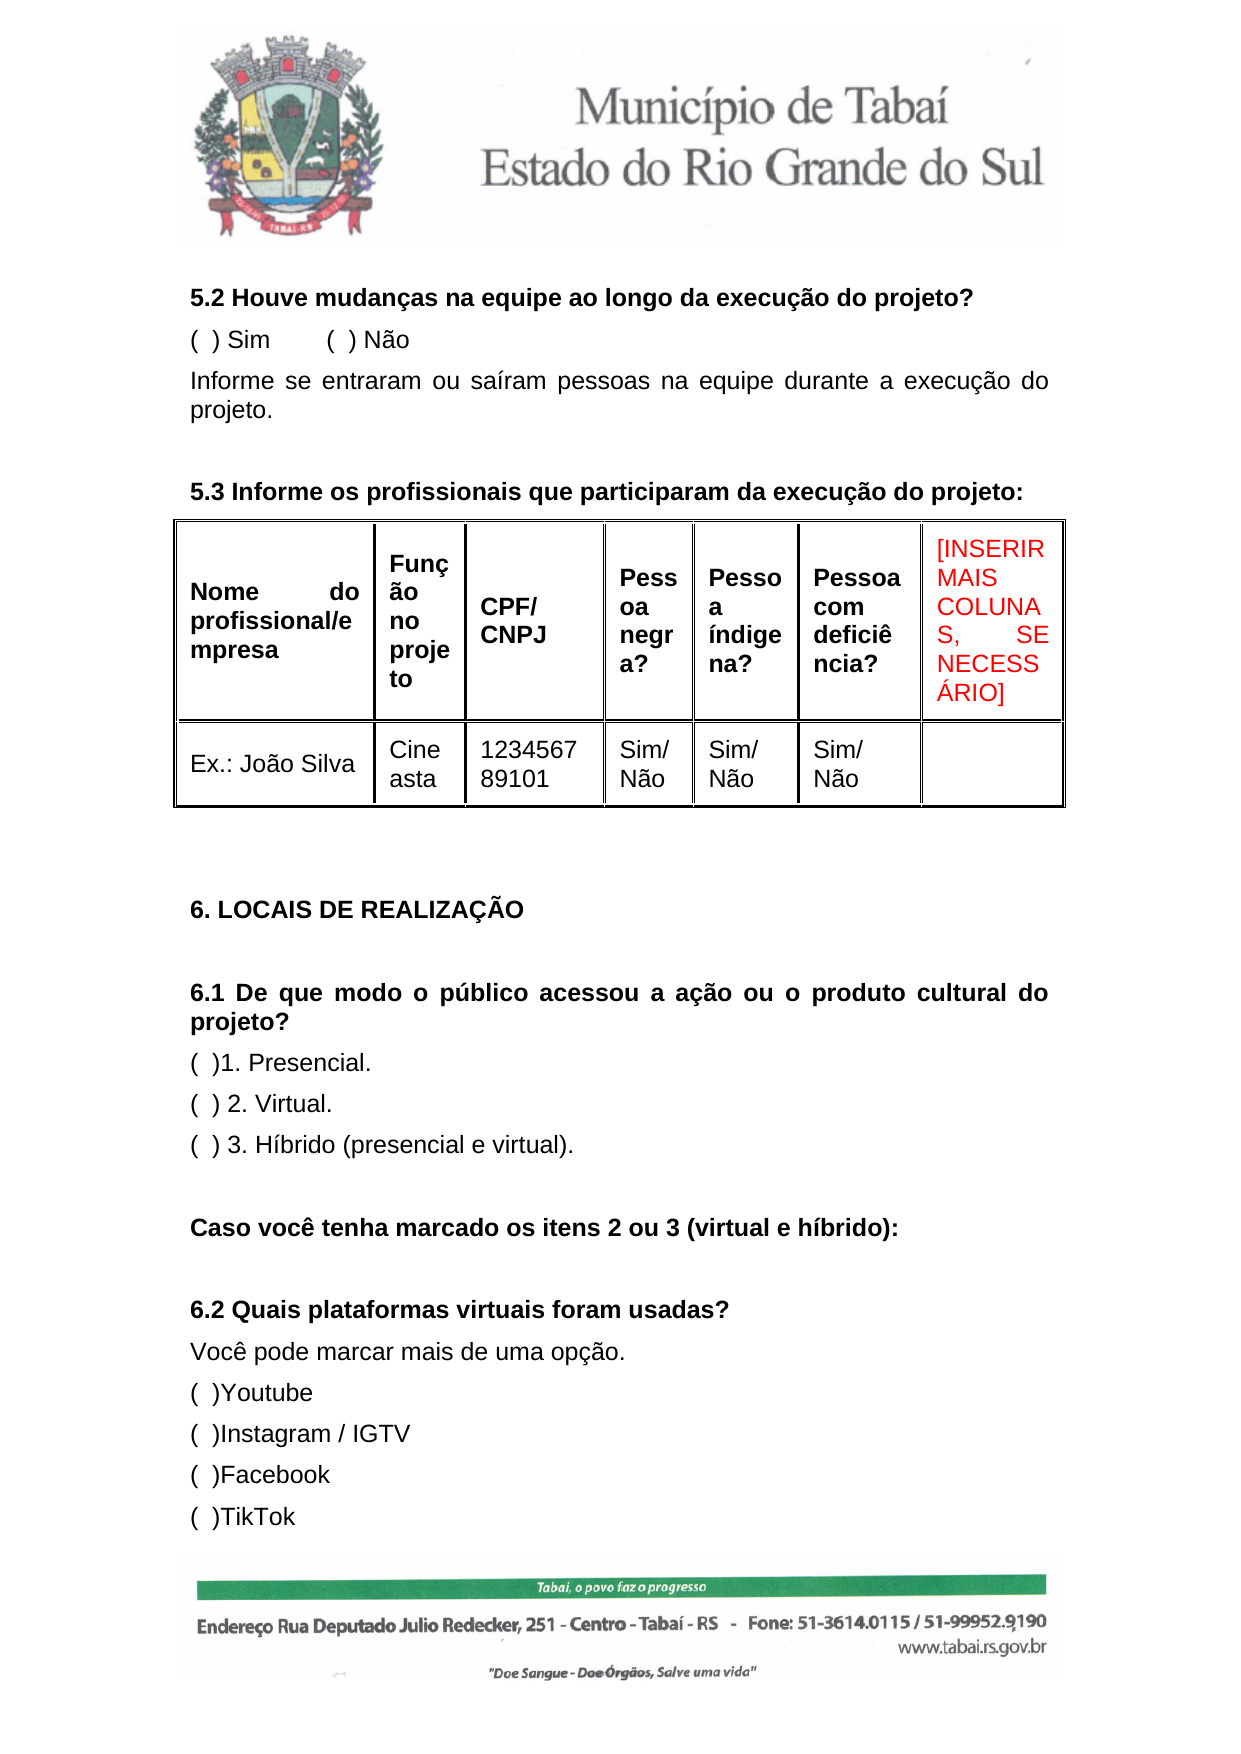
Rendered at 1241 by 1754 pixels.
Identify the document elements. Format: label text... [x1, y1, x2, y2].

text ( ) Sim ( ) Não [190, 325, 1051, 353]
text Você pode marcar mais de uma opção. [190, 1336, 1051, 1365]
text ( )Instagram / IGTV [190, 1419, 1051, 1448]
table_header CPF/CNPJ [465, 522, 604, 719]
text Informe se entraram ou saíram pessoas na equipe durante a execução do projeto. [190, 366, 1051, 423]
table_cell Ex.: João Silva [177, 719, 374, 805]
table_cell Sim/Não [798, 723, 922, 805]
text 6. LOCAIS DE REALIZAÇÃO [190, 895, 1051, 924]
table_cell Sim/Não [694, 723, 798, 805]
table_cell [922, 719, 1063, 805]
text 5.3 Informe os profissionais que participaram da execução do projeto: [190, 477, 1051, 506]
table_header Pessoa índigena? [694, 522, 798, 719]
picture [177, 1555, 1063, 1681]
text ( )Facebook [190, 1460, 1051, 1489]
table_cell 123456789101 [465, 723, 604, 805]
table_cell Sim/Não [605, 723, 693, 805]
picture [177, 29, 1063, 243]
table_header Pessoa com deficiência? [798, 522, 922, 719]
table_cell Cineasta [374, 723, 465, 805]
table_header Função no projeto [374, 522, 465, 719]
text ( ) 2. Virtual. [190, 1089, 1051, 1118]
text ( )1. Presencial. [190, 1048, 1051, 1076]
table_header Pessoa negra? [605, 522, 693, 719]
table_header [INSERIR MAIS COLUNAS, SE NECESSÁRIO] [922, 522, 1062, 719]
text 6.1 De que modo o público acessou a ação ou o produto cultural do projeto? [190, 978, 1051, 1035]
text ( )Youtube [190, 1378, 1051, 1406]
text 5.2 Houve mudanças na equipe ao longo da execução do projeto? [190, 283, 1051, 312]
text 6.2 Quais plataformas virtuais foram usadas? [190, 1295, 1051, 1324]
table_header Nome do profissional/empresa [177, 522, 374, 719]
text ( ) 3. Híbrido (presencial e virtual). [190, 1130, 1051, 1159]
text ( )TikTok [190, 1501, 1051, 1530]
text Caso você tenha marcado os itens 2 ou 3 (virtual e híbrido): [190, 1213, 1051, 1241]
